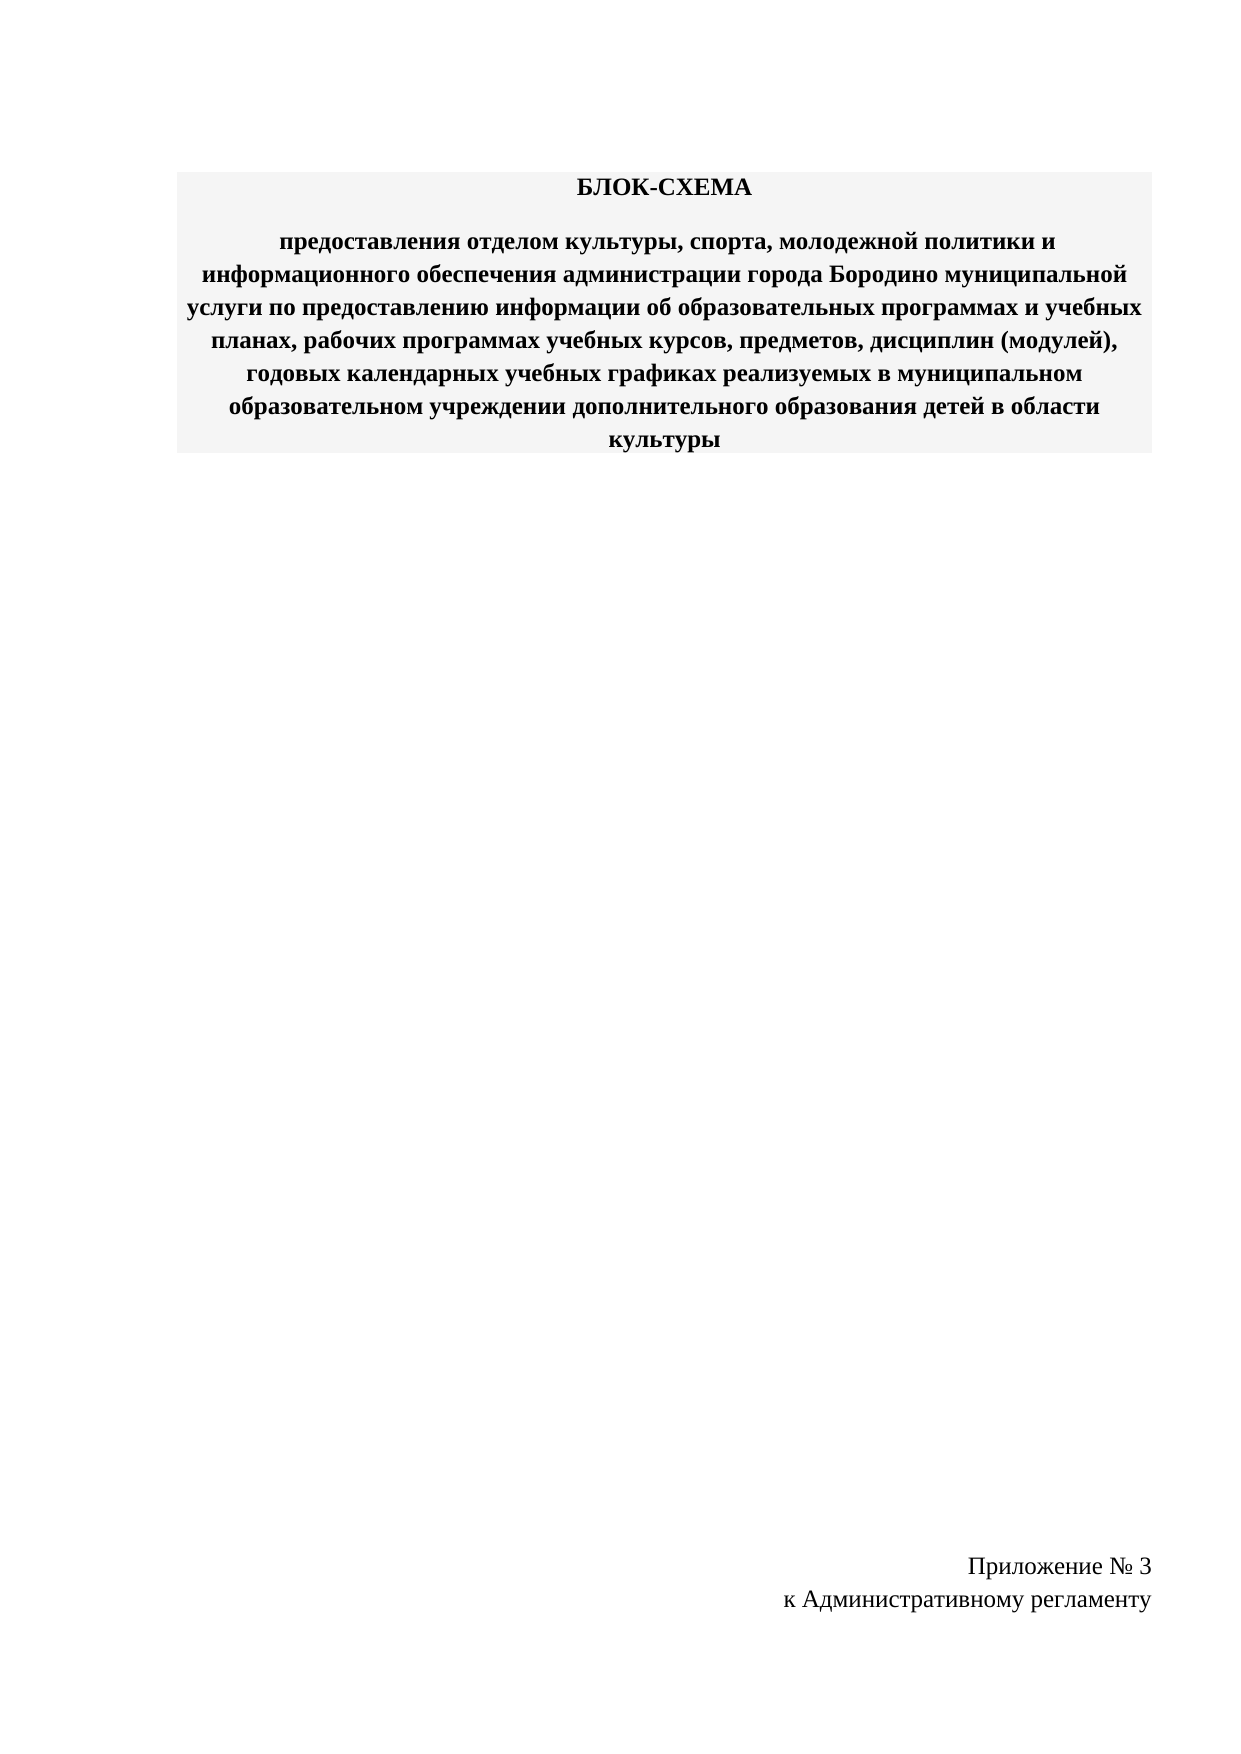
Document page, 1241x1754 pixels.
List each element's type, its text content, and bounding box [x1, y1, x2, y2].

text БЛОК-СХЕМА [177, 172, 1152, 201]
text к Административному регламенту [177, 1584, 1152, 1613]
text предоставления отделом культуры, спорта, молодежной политики и информационного обеспечения администрации города Бородино муниципальной услуги по предоставлению информации об образовательных программах и учебных планах, рабочих программах учебных курсов, предметов, дисциплин (модулей), годовых календарных учебных графиках реализуемых в муниципальном образовательном учреждении дополнительного образования детей в области культуры [177, 226, 1152, 453]
text Приложение № 3 [177, 1551, 1152, 1580]
